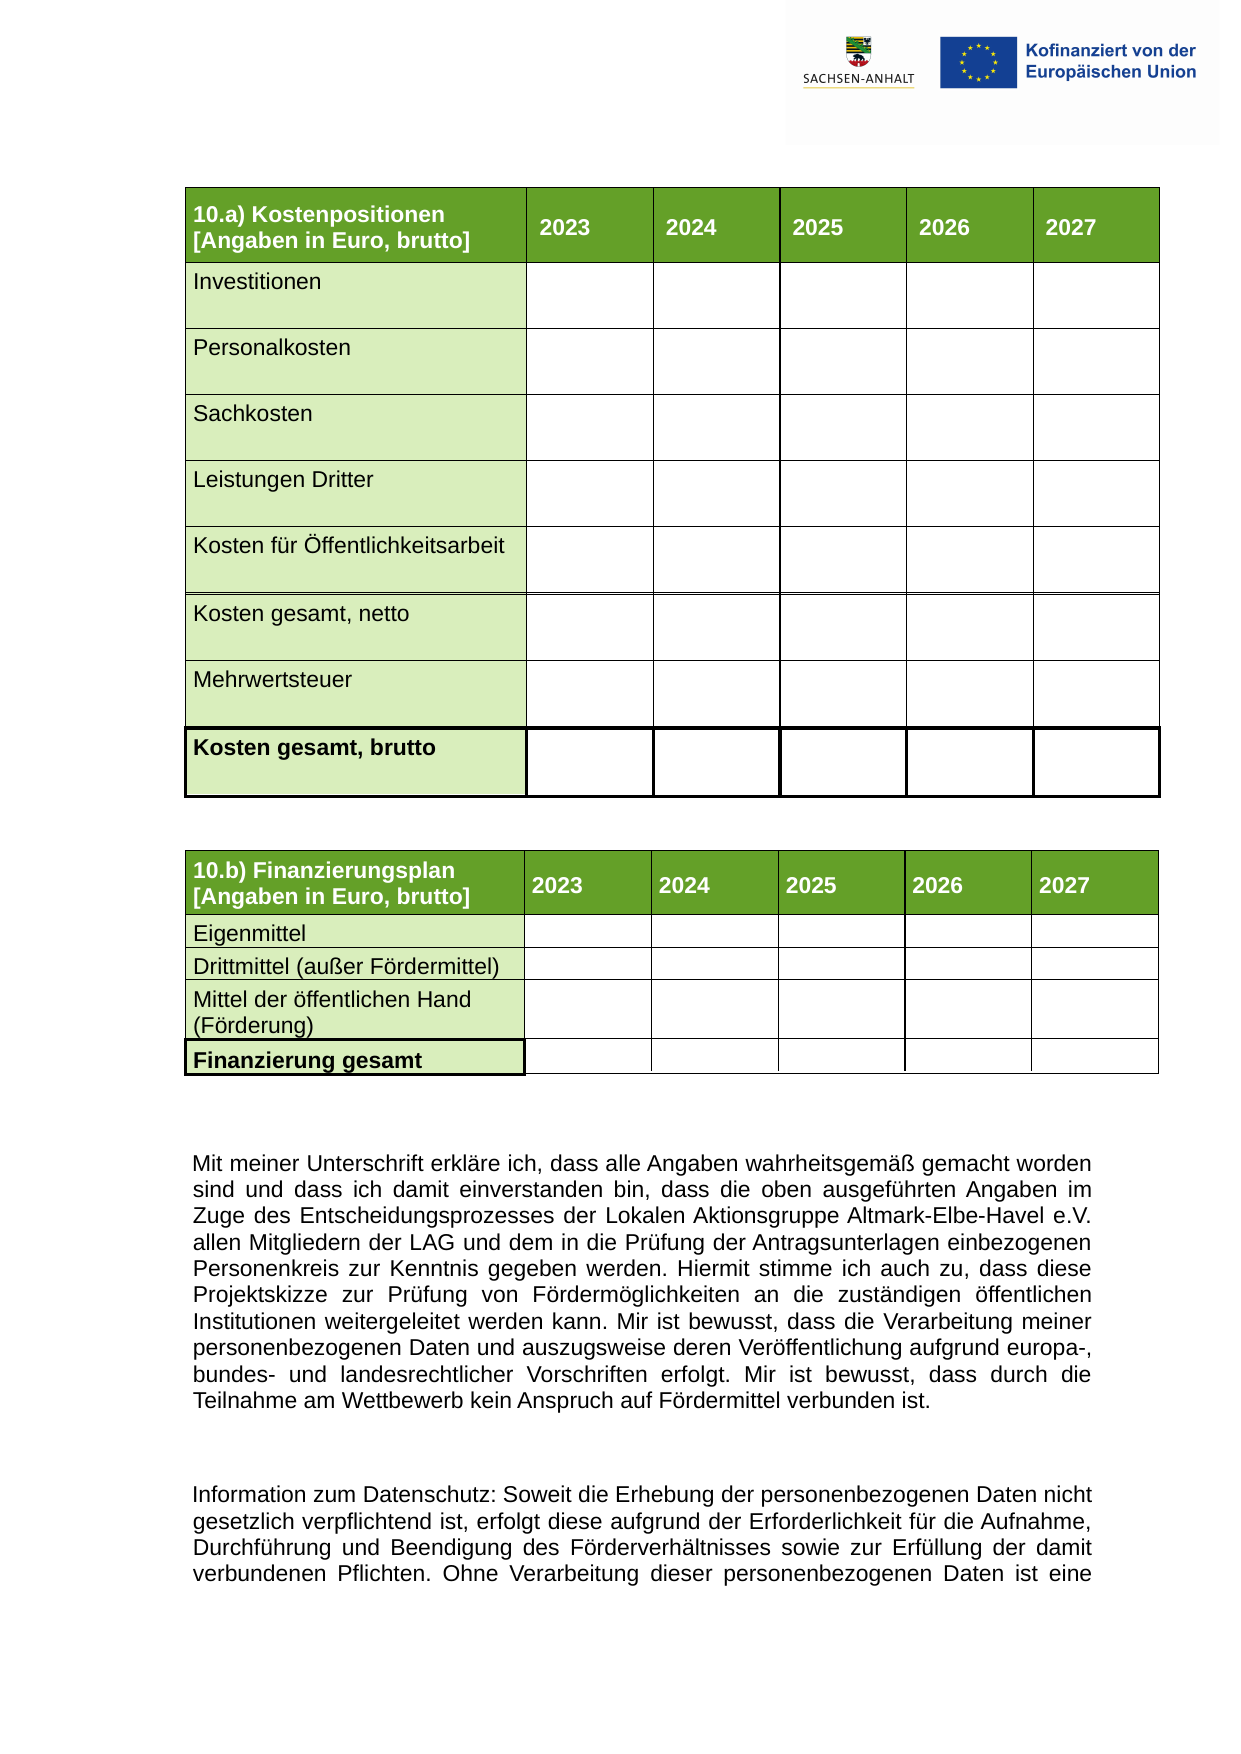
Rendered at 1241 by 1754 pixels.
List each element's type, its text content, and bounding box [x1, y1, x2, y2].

table_cell [907, 395, 1033, 460]
table_header 2027 [1032, 851, 1158, 914]
table_cell [654, 263, 779, 328]
table_cell [907, 461, 1033, 526]
table_cell [527, 595, 653, 660]
table_cell [528, 730, 652, 794]
table_cell [527, 527, 653, 592]
table_cell [527, 461, 653, 526]
table_cell [779, 980, 904, 1038]
table_cell 2024 [654, 188, 779, 262]
table_cell [1034, 329, 1159, 394]
table_cell Sachkosten [186, 395, 526, 460]
table_cell 10.a) Kostenpositionen [Angaben in Euro, brutto] [186, 188, 526, 262]
table_cell [906, 915, 1031, 947]
table_cell [782, 730, 905, 794]
table_cell [652, 915, 778, 947]
table_cell [907, 263, 1033, 328]
table_cell [781, 661, 906, 726]
table_cell [525, 915, 651, 947]
table_cell [652, 980, 778, 1038]
table_cell Personalkosten [186, 329, 526, 394]
table_cell [654, 461, 779, 526]
table_cell 2027 [1034, 188, 1159, 262]
table_cell [781, 395, 906, 460]
table_cell Mittel der öffentlichen Hand (Förderung) [186, 980, 524, 1038]
table_cell [654, 661, 779, 726]
table_cell [1034, 263, 1159, 328]
table_cell [527, 329, 653, 394]
table_cell [779, 915, 904, 947]
table_cell [1034, 461, 1159, 526]
table_header 2026 [906, 851, 1031, 914]
table_header 2023 [525, 851, 651, 914]
picture [785, 0, 1219, 144]
table_cell Finanzierung gesamt [187, 1041, 523, 1073]
table_cell [779, 948, 904, 979]
table_header 2025 [779, 851, 904, 914]
table_cell [1035, 730, 1158, 794]
table_cell [1032, 1039, 1158, 1073]
table_cell [907, 527, 1033, 592]
table_cell 2025 [781, 188, 906, 262]
table_cell [527, 263, 653, 328]
table_cell [781, 595, 906, 660]
table_header 10.b) Finanzierungsplan [Angaben in Euro, brutto] [186, 851, 524, 914]
table_cell [781, 329, 906, 394]
table_cell [527, 661, 653, 726]
table_cell [908, 730, 1032, 794]
table_cell [906, 980, 1031, 1038]
table_cell Eigenmittel [186, 915, 524, 947]
table_cell [527, 395, 653, 460]
table_cell [779, 1039, 905, 1073]
table_cell [1032, 915, 1158, 947]
table_cell [906, 948, 1031, 979]
table_cell [654, 395, 779, 460]
table_cell [652, 1039, 779, 1073]
table_cell [1034, 661, 1159, 726]
table_cell [655, 730, 778, 794]
table_cell Mehrwertsteuer [186, 661, 526, 726]
table_cell Kosten gesamt, brutto [187, 730, 525, 794]
table_cell Drittmittel (außer Fördermittel) [186, 948, 524, 979]
table_cell [1034, 595, 1159, 660]
table_cell [526, 1039, 652, 1073]
table_cell [907, 595, 1033, 660]
table_cell [907, 329, 1033, 394]
table_cell [1032, 980, 1158, 1038]
text Mit meiner Unterschrift erkläre ich, dass alle Angaben wahrheitsgemäß gemacht worden sind und dass ich damit einverstanden bin, dass die oben ausgeführten Angaben im Zuge des Entscheidungsprozesses der Lokalen Aktionsgruppe Altmark-Elbe-Havel e.V. allen Mitgliedern der LAG und dem in die Prüfung der Antragsunterlagen einbezogenen Personenkreis zur Kenntnis gegeben werden. Hiermit stimme ich auch zu, dass diese Projektskizze zur Prüfung von Fördermöglichkeiten an die zuständigen öffentlichen Institutionen weitergeleitet werden kann. Mir ist bewusst, dass die Verarbeitung meiner personenbezogenen Daten und auszugsweise deren Veröffentlichung aufgrund europa-, bundes- und landesrechtlicher Vorschriften erfolgt. Mir ist bewusst, dass durch die Teilnahme am Wettbewerb kein Anspruch auf Fördermittel verbunden ist. [192, 1150, 1093, 1413]
table_cell [781, 527, 906, 592]
table_cell [652, 948, 778, 979]
table_cell [654, 329, 779, 394]
table_cell [525, 980, 651, 1038]
table_cell Investitionen [186, 263, 526, 328]
table_cell 2023 [527, 188, 653, 262]
table_cell [781, 263, 906, 328]
table_cell [781, 461, 906, 526]
table_cell [1032, 948, 1158, 979]
table_cell 2026 [907, 188, 1033, 262]
table_cell [1034, 395, 1159, 460]
table_cell Kosten gesamt, netto [186, 595, 526, 660]
table_cell [654, 527, 779, 592]
table_cell [907, 661, 1033, 726]
table_header 2024 [652, 851, 778, 914]
table_cell [1034, 527, 1159, 592]
table_cell [905, 1039, 1032, 1073]
table_cell [654, 595, 779, 660]
table_cell Leistungen Dritter [186, 461, 526, 526]
table_cell [525, 948, 651, 979]
table_cell Kosten für Öffentlichkeitsarbeit [186, 527, 526, 592]
